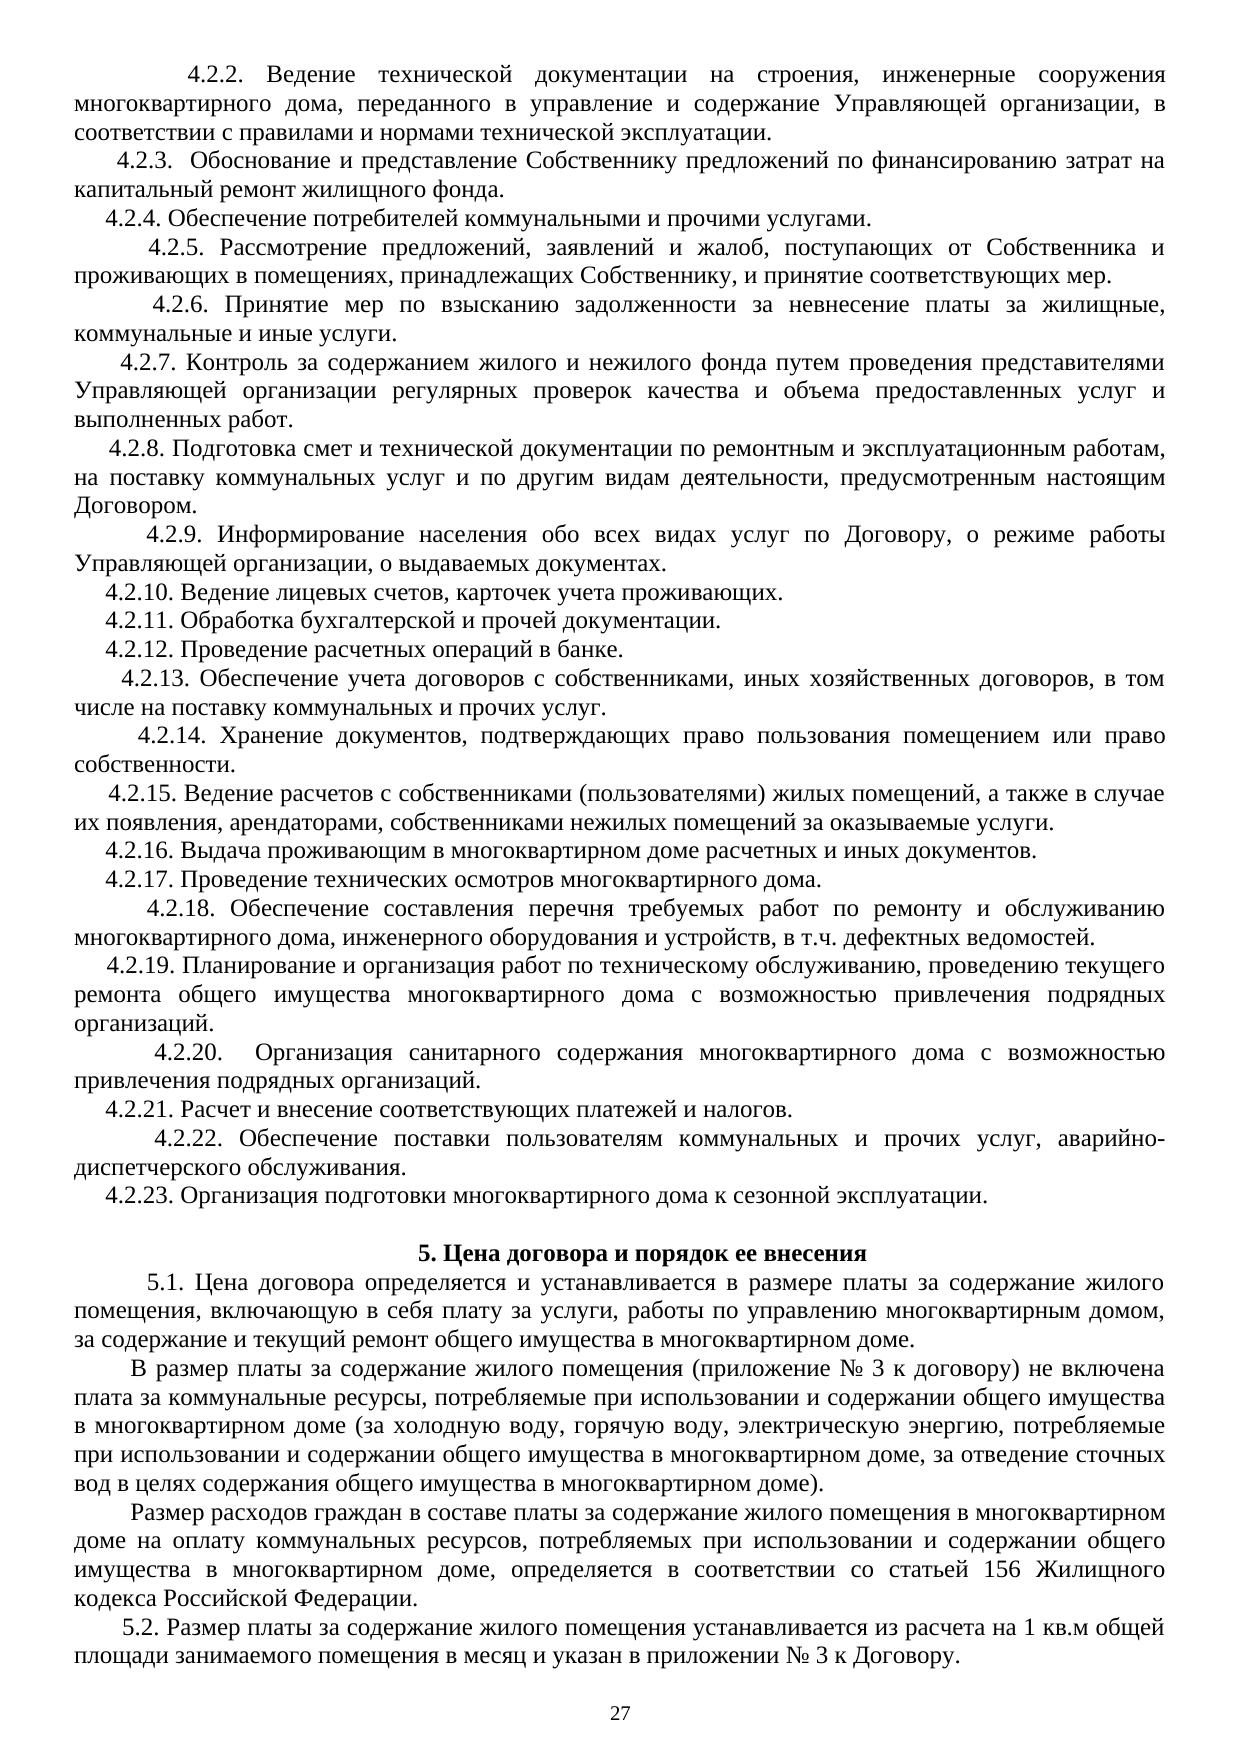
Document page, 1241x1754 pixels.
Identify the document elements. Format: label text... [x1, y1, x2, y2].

text 4.2.18. Обеспечение составления перечня требуемых работ по ремонту и обслуживанию многоквартирного дома, инженерного оборудования и устройств, в т.ч. дефектных ведомостей. [74, 893, 1167, 950]
text 4.2.23. Организация подготовки многоквартирного дома к сезонной эксплуатации. [74, 1180, 1167, 1209]
text 4.2.19. Планирование и организация работ по техническому обслуживанию, проведению текущего ремонта общего имущества многоквартирного дома с возможностью привлечения подрядных организаций. [74, 950, 1167, 1037]
text 5.1. Цена договора определяется и устанавливается в размере платы за содержание жилого помещения, включающую в себя плату за услуги, работы по управлению многоквартирным домом, за содержание и текущий ремонт общего имущества в многоквартирном доме. [74, 1267, 1167, 1353]
text 4.2.20. Организация санитарного содержания многоквартирного дома с возможностью привлечения подрядных организаций. [74, 1037, 1167, 1094]
text 5.2. Размер платы за содержание жилого помещения устанавливается из расчета на 1 кв.м общей площади занимаемого помещения в месяц и указан в приложении № 3 к Договору. [74, 1612, 1167, 1669]
text 4.2.16. Выдача проживающим в многоквартирном доме расчетных и иных документов. [74, 835, 1167, 864]
text 4.2.11. Обработка бухгалтерской и прочей документации. [74, 605, 1167, 634]
text 4.2.10. Ведение лицевых счетов, карточек учета проживающих. [74, 577, 1167, 605]
text 4.2.21. Расчет и внесение соответствующих платежей и налогов. [74, 1094, 1167, 1123]
text 4.2.5. Рассмотрение предложений, заявлений и жалоб, поступающих от Собственника и проживающих в помещениях, принадлежащих Собственнику, и принятие соответствующих мер. [74, 232, 1167, 289]
text 4.2.14. Хранение документов, подтверждающих право пользования помещением или право собственности. [74, 720, 1167, 778]
text 4.2.12. Проведение расчетных операций в банке. [74, 634, 1167, 663]
text 4.2.4. Обеспечение потребителей коммунальными и прочими услугами. [74, 203, 1167, 232]
text В размер платы за содержание жилого помещения (приложение № 3 к договору) не включена плата за коммунальные ресурсы, потребляемые при использовании и содержании общего имущества в многоквартирном доме (за холодную воду, горячую воду, электрическую энергию, потребляемые при использовании и содержании общего имущества в многоквартирном доме, за отведение сточных вод в целях содержания общего имущества в многоквартирном доме). [74, 1353, 1167, 1497]
text 5. Цена договора и порядок ее внесения [74, 1238, 1167, 1267]
text Размер расходов граждан в составе платы за содержание жилого помещения в многоквартирном доме на оплату коммунальных ресурсов, потребляемых при использовании и содержании общего имущества в многоквартирном доме, определяется в соответствии со статьей 156 Жилищного кодекса Российской Федерации. [74, 1497, 1167, 1612]
text 4.2.3. Обоснование и представление Собственнику предложений по финансированию затрат на капитальный ремонт жилищного фонда. [74, 145, 1167, 203]
text 4.2.9. Информирование населения обо всех видах услуг по Договору, о режиме работы Управляющей организации, о выдаваемых документах. [74, 519, 1167, 577]
text 4.2.8. Подготовка смет и технической документации по ремонтным и эксплуатационным работам, на поставку коммунальных услуг и по другим видам деятельности, предусмотренным настоящим Договором. [74, 433, 1167, 519]
text 4.2.2. Ведение технической документации на строения, инженерные сооружения многоквартирного дома, переданного в управление и содержание Управляющей организации, в соответствии с правилами и нормами технической эксплуатации. [74, 59, 1167, 145]
text 4.2.17. Проведение технических осмотров многоквартирного дома. [74, 864, 1167, 893]
text 4.2.7. Контроль за содержанием жилого и нежилого фонда путем проведения представителями Управляющей организации регулярных проверок качества и объема предоставленных услуг и выполненных работ. [74, 347, 1167, 433]
text 4.2.22. Обеспечение поставки пользователям коммунальных и прочих услуг, аварийно-диспетчерского обслуживания. [74, 1123, 1167, 1180]
text 4.2.15. Ведение расчетов с собственниками (пользователями) жилых помещений, а также в случае их появления, арендаторами, собственниками нежилых помещений за оказываемые услуги. [74, 778, 1167, 835]
text 4.2.6. Принятие мер по взысканию задолженности за невнесение платы за жилищные, коммунальные и иные услуги. [74, 289, 1167, 347]
text 4.2.13. Обеспечение учета договоров с собственниками, иных хозяйственных договоров, в том числе на поставку коммунальных и прочих услуг. [74, 663, 1167, 720]
